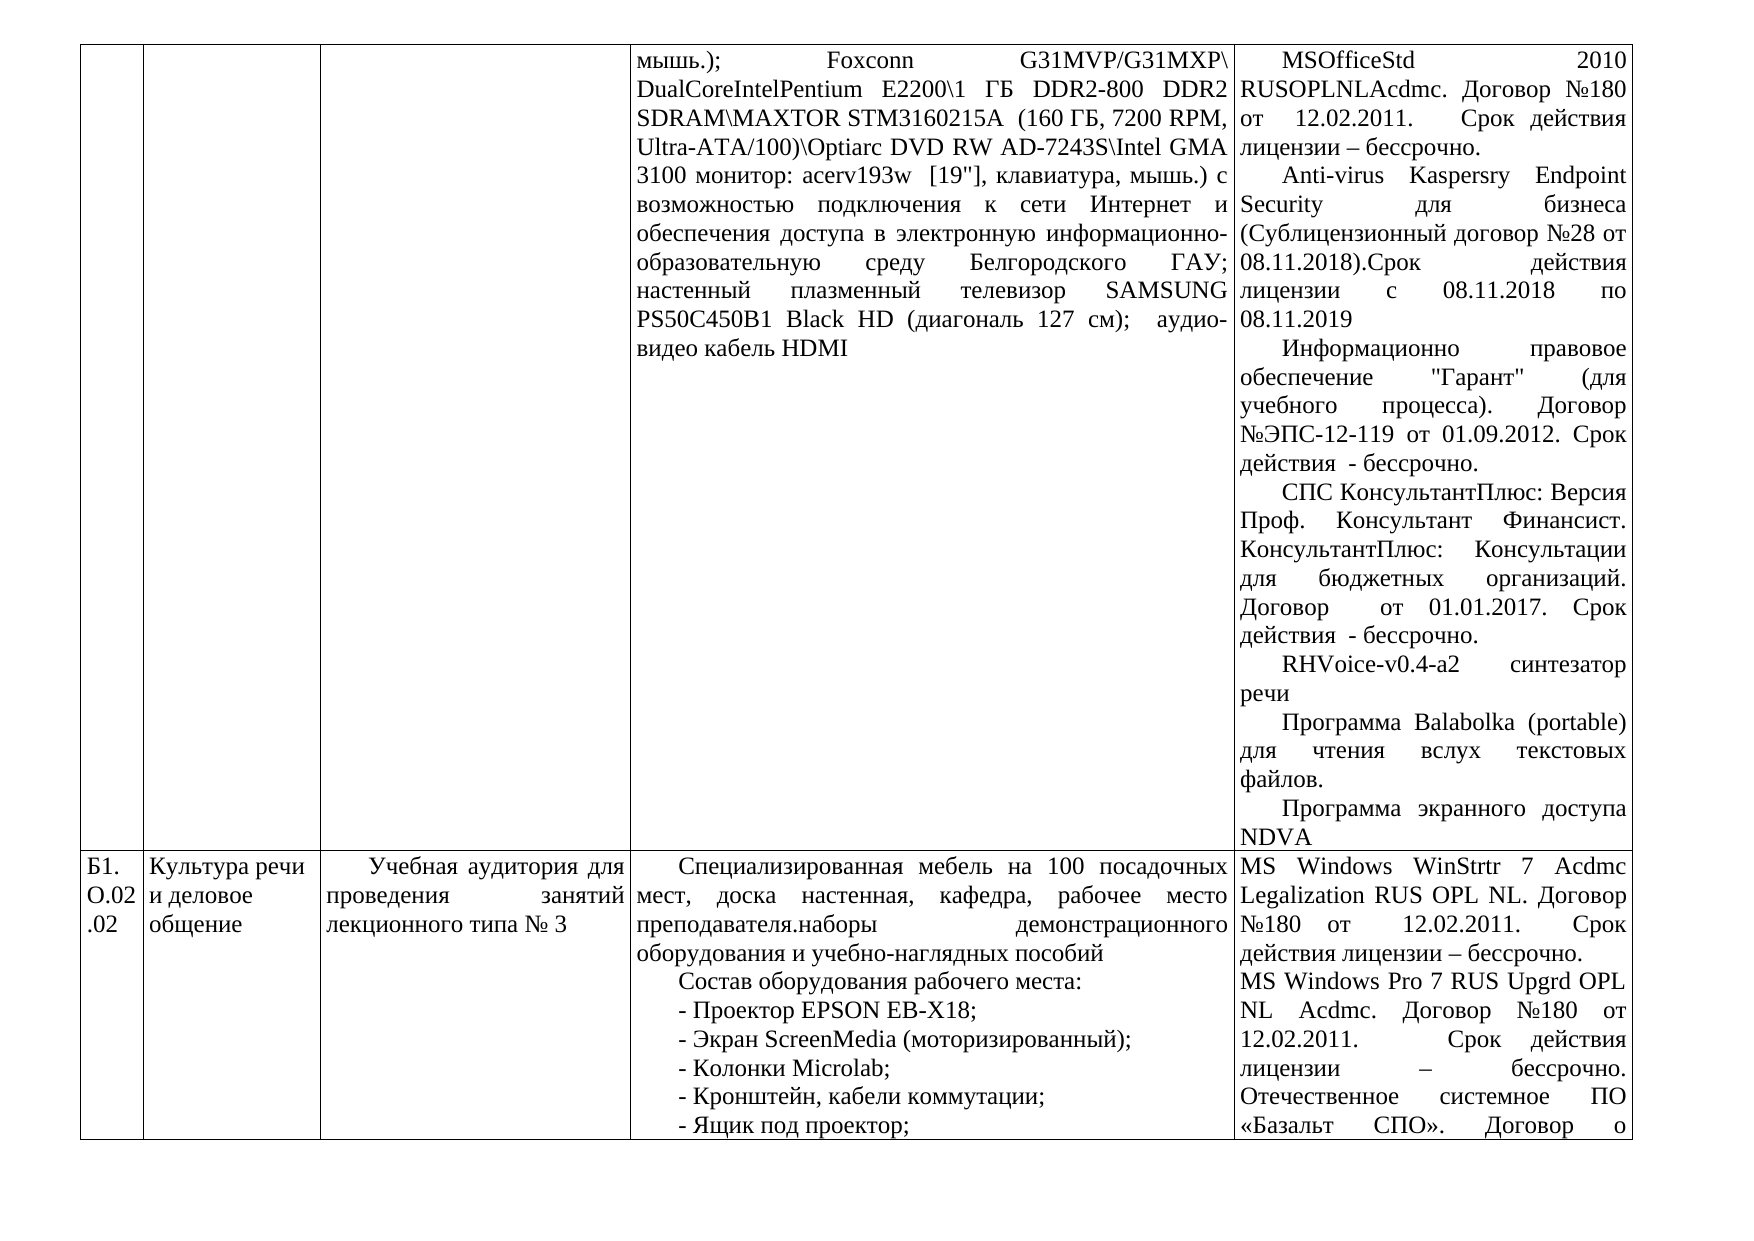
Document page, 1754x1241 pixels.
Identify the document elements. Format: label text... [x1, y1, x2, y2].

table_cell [631, 45, 1234, 850]
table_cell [1235, 45, 1632, 850]
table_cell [321, 851, 630, 1139]
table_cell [321, 45, 630, 850]
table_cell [631, 851, 1234, 1139]
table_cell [144, 851, 320, 1139]
table_cell Б1.О.02.02 [81, 851, 143, 1139]
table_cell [1235, 851, 1632, 1139]
